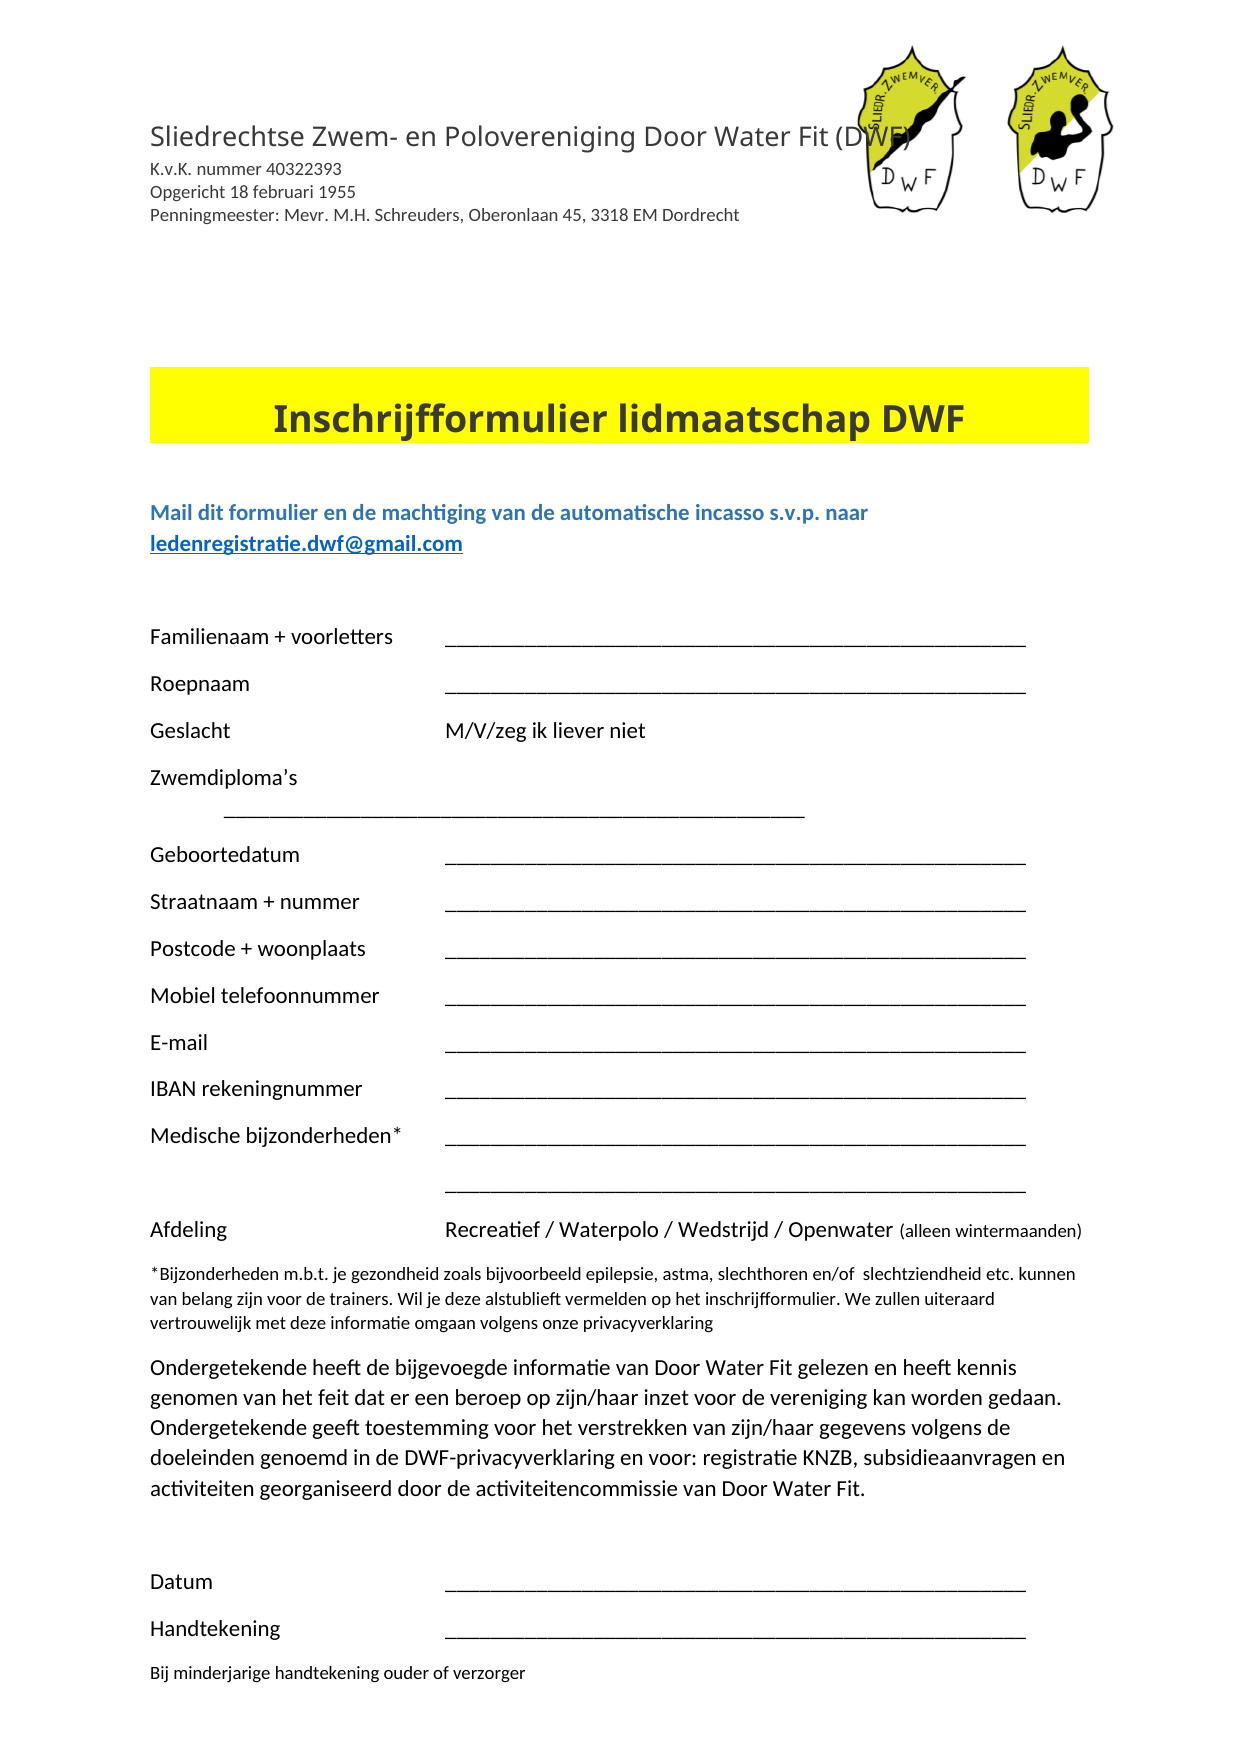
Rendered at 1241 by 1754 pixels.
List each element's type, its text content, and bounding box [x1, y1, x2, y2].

text *Bijzonderheden m.b.t. je gezondheid zoals bijvoorbeeld epilepsie, astma, slechthoren en/of slechtziendheid etc. kunnen van belang zijn voor de trainers. Wil je deze alstublieft vermelden op het inschrijfformulier. We zullen uiteraard vertrouwelijk met deze informatie omgaan volgens onze privacyverklaring [150, 1262, 1090, 1334]
text Straatnaam + nummer ___________________________________________________ [150, 887, 1090, 915]
picture [857, 43, 1115, 225]
text Mail dit formulier en de machtiging van de automatische incasso s.v.p. naar ledenregistratie.dwf@gmail.com [150, 498, 1090, 557]
text Ondergetekende heeft de bijgevoegde informatie van Door Water Fit gelezen en heeft kennis genomen van het feit dat er een beroep op zijn/haar inzet voor de vereniging kan worden gedaan. Ondergetekende geeft toestemming voor het verstrekken van zijn/haar gegevens volgens de doeleinden genoemd in de DWF-privacyverklaring en voor: registratie KNZB, subsidieaanvragen en activiteiten georganiseerd door de activiteitencommissie van Door Water Fit. [150, 1353, 1090, 1502]
text Geslacht M/V/zeg ik liever niet [150, 716, 1090, 744]
table_header Inschrijfformulier lidmaatschap DWF [150, 367, 1089, 443]
text Handtekening ___________________________________________________ [150, 1614, 1090, 1642]
text E-mail ___________________________________________________ [150, 1028, 1090, 1056]
text Mobiel telefoonnummer ___________________________________________________ [150, 981, 1090, 1009]
text Zwemdiploma’s ___________________________________________________ [150, 763, 1090, 821]
text Familienaam + voorletters ___________________________________________________ [150, 622, 1090, 651]
text Postcode + woonplaats ___________________________________________________ [150, 934, 1090, 962]
text Bij minderjarige handtekening ouder of verzorger [150, 1661, 1090, 1684]
text Geboortedatum ___________________________________________________ [150, 840, 1090, 868]
text Datum ___________________________________________________ [150, 1567, 1090, 1595]
text Roepnaam ___________________________________________________ [150, 669, 1090, 697]
text ___________________________________________________ [150, 1168, 1090, 1196]
text Medische bijzonderheden* ___________________________________________________ [150, 1121, 1090, 1149]
text IBAN rekeningnummer ___________________________________________________ [150, 1074, 1090, 1103]
text Afdeling Recreatief / Waterpolo / Wedstrijd / Openwater (alleen wintermaanden) [150, 1215, 1090, 1243]
